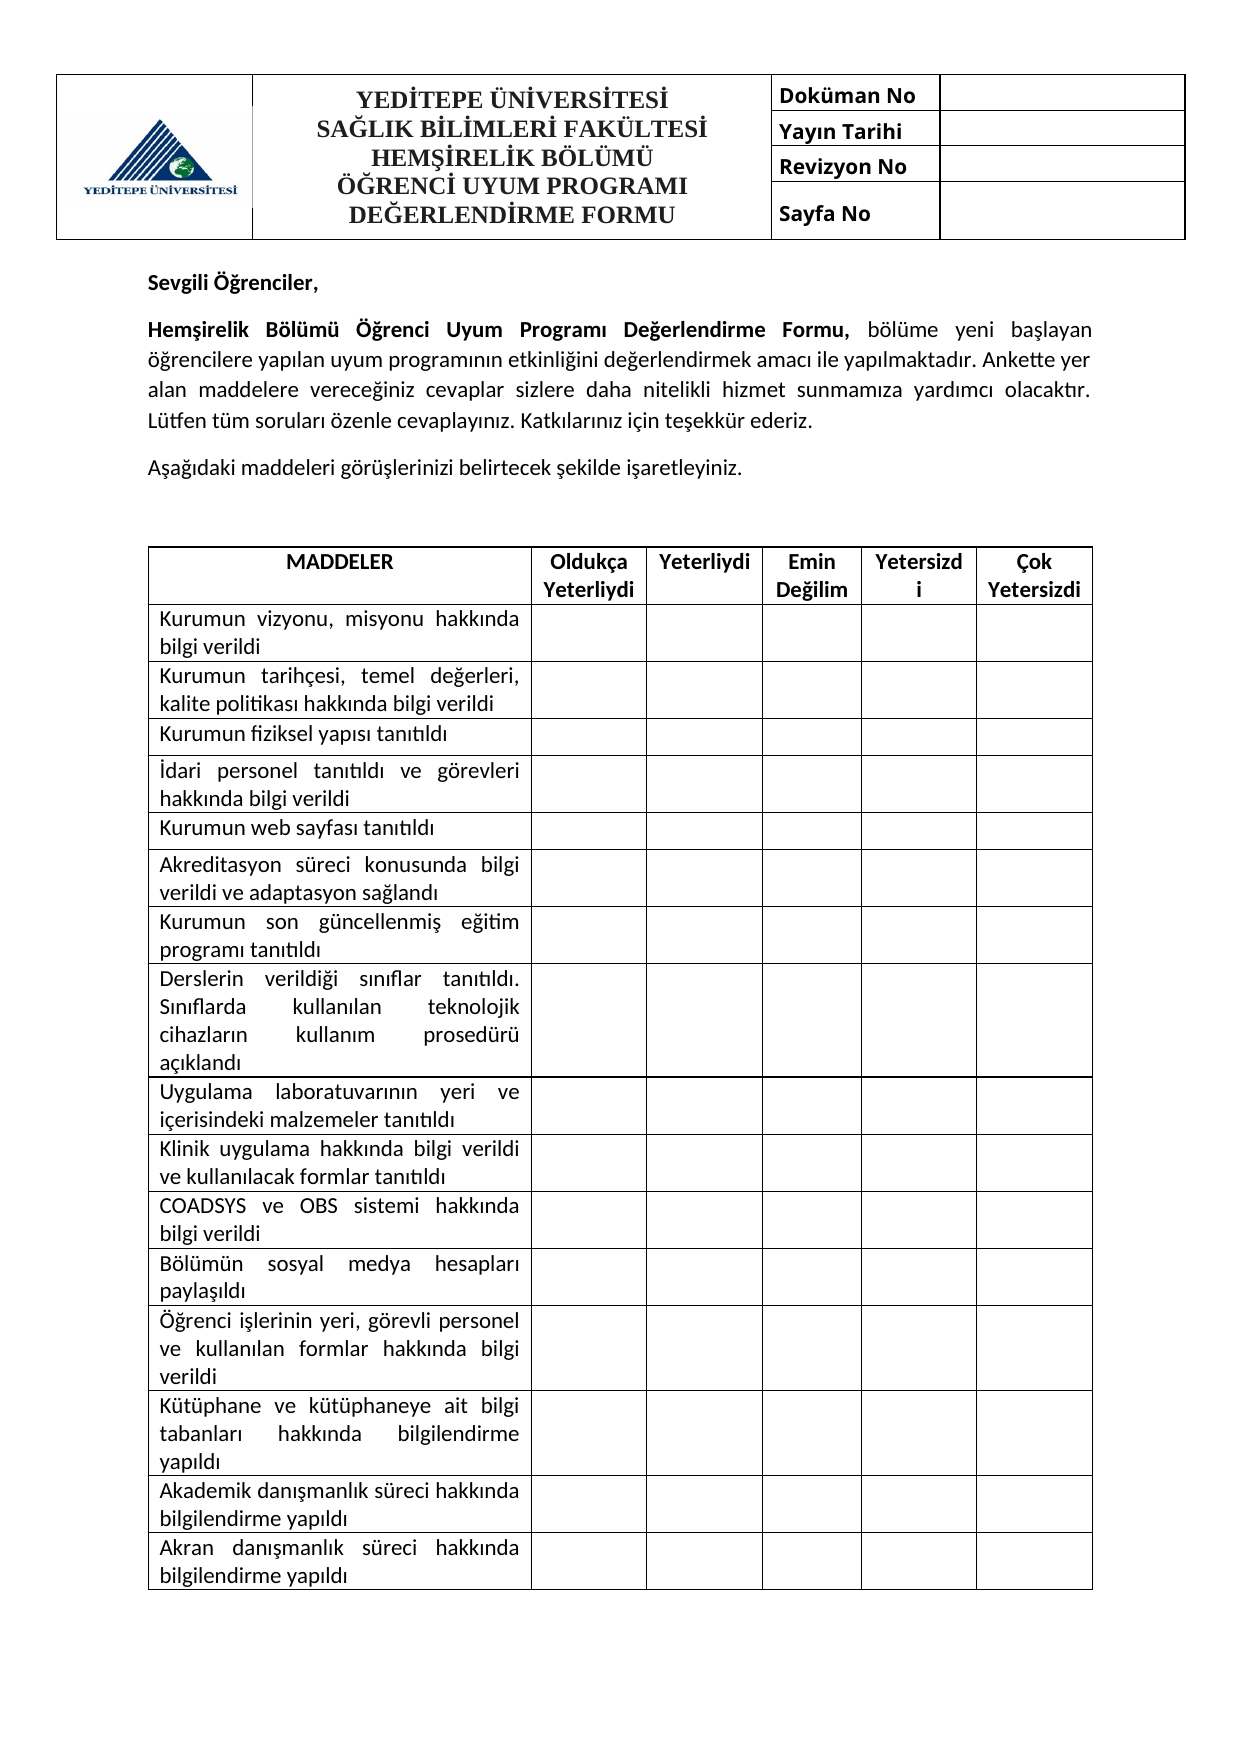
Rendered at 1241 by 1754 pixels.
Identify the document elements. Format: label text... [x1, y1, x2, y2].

table_cell [532, 1533, 646, 1589]
table_cell Kurumun son güncellenmiş eğitim programı tanıtıldı [149, 907, 531, 963]
table_cell [862, 719, 976, 755]
table_cell [532, 907, 646, 963]
table_cell Kurumun tarihçesi, temel değerleri, kalite politikası hakkında bilgi verildi [149, 662, 531, 718]
table_cell [532, 1306, 646, 1390]
table_cell [862, 662, 976, 718]
table_cell [862, 1135, 976, 1191]
table_cell [763, 756, 861, 812]
table_cell [532, 964, 646, 1076]
table_cell [763, 1078, 861, 1133]
table_cell [763, 850, 861, 906]
table_cell [647, 1192, 762, 1248]
table_cell [763, 719, 861, 755]
table_header Emin Değilim [763, 548, 861, 603]
table_cell [862, 756, 976, 812]
table_cell [647, 907, 762, 963]
table_cell Kurumun web sayfası tanıtıldı [149, 813, 531, 849]
table_cell Bölümün sosyal medya hesapları paylaşıldı [149, 1249, 531, 1305]
table_cell [763, 1391, 861, 1475]
table_cell [647, 1476, 762, 1532]
table_cell [862, 605, 976, 661]
table_cell [977, 1192, 1092, 1248]
table_cell [977, 1533, 1092, 1589]
table_cell [977, 813, 1092, 849]
table_cell [862, 850, 976, 906]
table_cell [763, 813, 861, 849]
table_cell [763, 964, 861, 1076]
table_cell [977, 1306, 1092, 1390]
table_cell [763, 1476, 861, 1532]
table_cell [647, 1533, 762, 1589]
table_header Çok Yetersizdi [977, 548, 1092, 603]
table_cell [763, 907, 861, 963]
table_cell [647, 1135, 762, 1191]
table_cell [763, 1135, 861, 1191]
table_cell [977, 1078, 1092, 1133]
table_cell [763, 1306, 861, 1390]
table_cell Kurumun vizyonu, misyonu hakkında bilgi verildi [149, 605, 531, 661]
table_cell [532, 756, 646, 812]
table_header Yetersizdi [862, 548, 976, 603]
table_cell [862, 1391, 976, 1475]
table_cell [862, 1249, 976, 1305]
table_cell [977, 1249, 1092, 1305]
table_cell COADSYS ve OBS sistemi hakkında bilgi verildi [149, 1192, 531, 1248]
table_cell [862, 964, 976, 1076]
table_cell [647, 1306, 762, 1390]
table_cell Akademik danışmanlık süreci hakkında bilgilendirme yapıldı [149, 1476, 531, 1532]
table_cell [862, 1533, 976, 1589]
table_cell [647, 813, 762, 849]
table_cell [977, 605, 1092, 661]
table_cell [532, 1476, 646, 1532]
table_cell [532, 1249, 646, 1305]
table_cell [862, 1192, 976, 1248]
table_cell [977, 719, 1092, 755]
table_cell [977, 1135, 1092, 1191]
table_cell [532, 850, 646, 906]
table_cell [977, 907, 1092, 963]
table_cell [532, 1078, 646, 1133]
table_cell [532, 1192, 646, 1248]
table_cell [532, 605, 646, 661]
table_cell [763, 1249, 861, 1305]
picture [63, 106, 253, 208]
table_cell [647, 605, 762, 661]
table_cell [862, 813, 976, 849]
table_cell [862, 907, 976, 963]
table_cell Öğrenci işlerinin yeri, görevli personel ve kullanılan formlar hakkında bilgi verildi [149, 1306, 531, 1390]
table_cell [647, 756, 762, 812]
table_cell Uygulama laboratuvarının yeri ve içerisindeki malzemeler tanıtıldı [149, 1078, 531, 1133]
table_cell [763, 662, 861, 718]
table_cell [977, 1476, 1092, 1532]
table_cell [862, 1078, 976, 1133]
table_cell [977, 1391, 1092, 1475]
text Hemşirelik Bölümü Öğrenci Uyum Programı Değerlendirme Formu, bölüme yeni başlayan öğrencilere yapılan uyum programının etkinliğini değerlendirmek amacı ile yapılmaktadır. Ankette yer alan maddelere vereceğiniz cevaplar sizlere daha nitelikli hizmet sunmamıza yardımcı olacaktır. Lütfen tüm soruları özenle cevaplayınız. Katkılarınız için teşekkür ederiz. [148, 315, 1093, 434]
table_cell Derslerin verildiği sınıflar tanıtıldı. Sınıflarda kullanılan teknolojik cihazların kullanım prosedürü açıklandı [149, 964, 531, 1076]
table_cell Kütüphane ve kütüphaneye ait bilgi tabanları hakkında bilgilendirme yapıldı [149, 1391, 531, 1475]
table_cell [647, 1391, 762, 1475]
table_cell [862, 1476, 976, 1532]
table_cell [763, 1533, 861, 1589]
table_cell [977, 756, 1092, 812]
table_cell [647, 850, 762, 906]
table_header MADDELER [149, 548, 531, 603]
table_header Yeterliydi [647, 548, 762, 603]
table_cell [532, 1135, 646, 1191]
table_cell Kurumun fiziksel yapısı tanıtıldı [149, 719, 531, 755]
table_header Oldukça Yeterliydi [532, 548, 646, 603]
table_cell İdari personel tanıtıldı ve görevleri hakkında bilgi verildi [149, 756, 531, 812]
table_cell [647, 1078, 762, 1133]
text Aşağıdaki maddeleri görüşlerinizi belirtecek şekilde işaretleyiniz. [148, 453, 1093, 481]
table_cell [647, 662, 762, 718]
table_cell [977, 850, 1092, 906]
text Sevgili Öğrenciler, [148, 268, 1093, 296]
table_cell [647, 964, 762, 1076]
table_cell [862, 1306, 976, 1390]
table_cell [532, 662, 646, 718]
table_cell [532, 719, 646, 755]
table_cell [532, 1391, 646, 1475]
table_cell [763, 1192, 861, 1248]
table_cell [532, 813, 646, 849]
table_cell Klinik uygulama hakkında bilgi verildi ve kullanılacak formlar tanıtıldı [149, 1135, 531, 1191]
table_cell [977, 662, 1092, 718]
table_cell [977, 964, 1092, 1076]
table_cell Akreditasyon süreci konusunda bilgi verildi ve adaptasyon sağlandı [149, 850, 531, 906]
table_cell Akran danışmanlık süreci hakkında bilgilendirme yapıldı [149, 1533, 531, 1589]
table_cell [763, 605, 861, 661]
table_cell [647, 719, 762, 755]
table_cell [647, 1249, 762, 1305]
